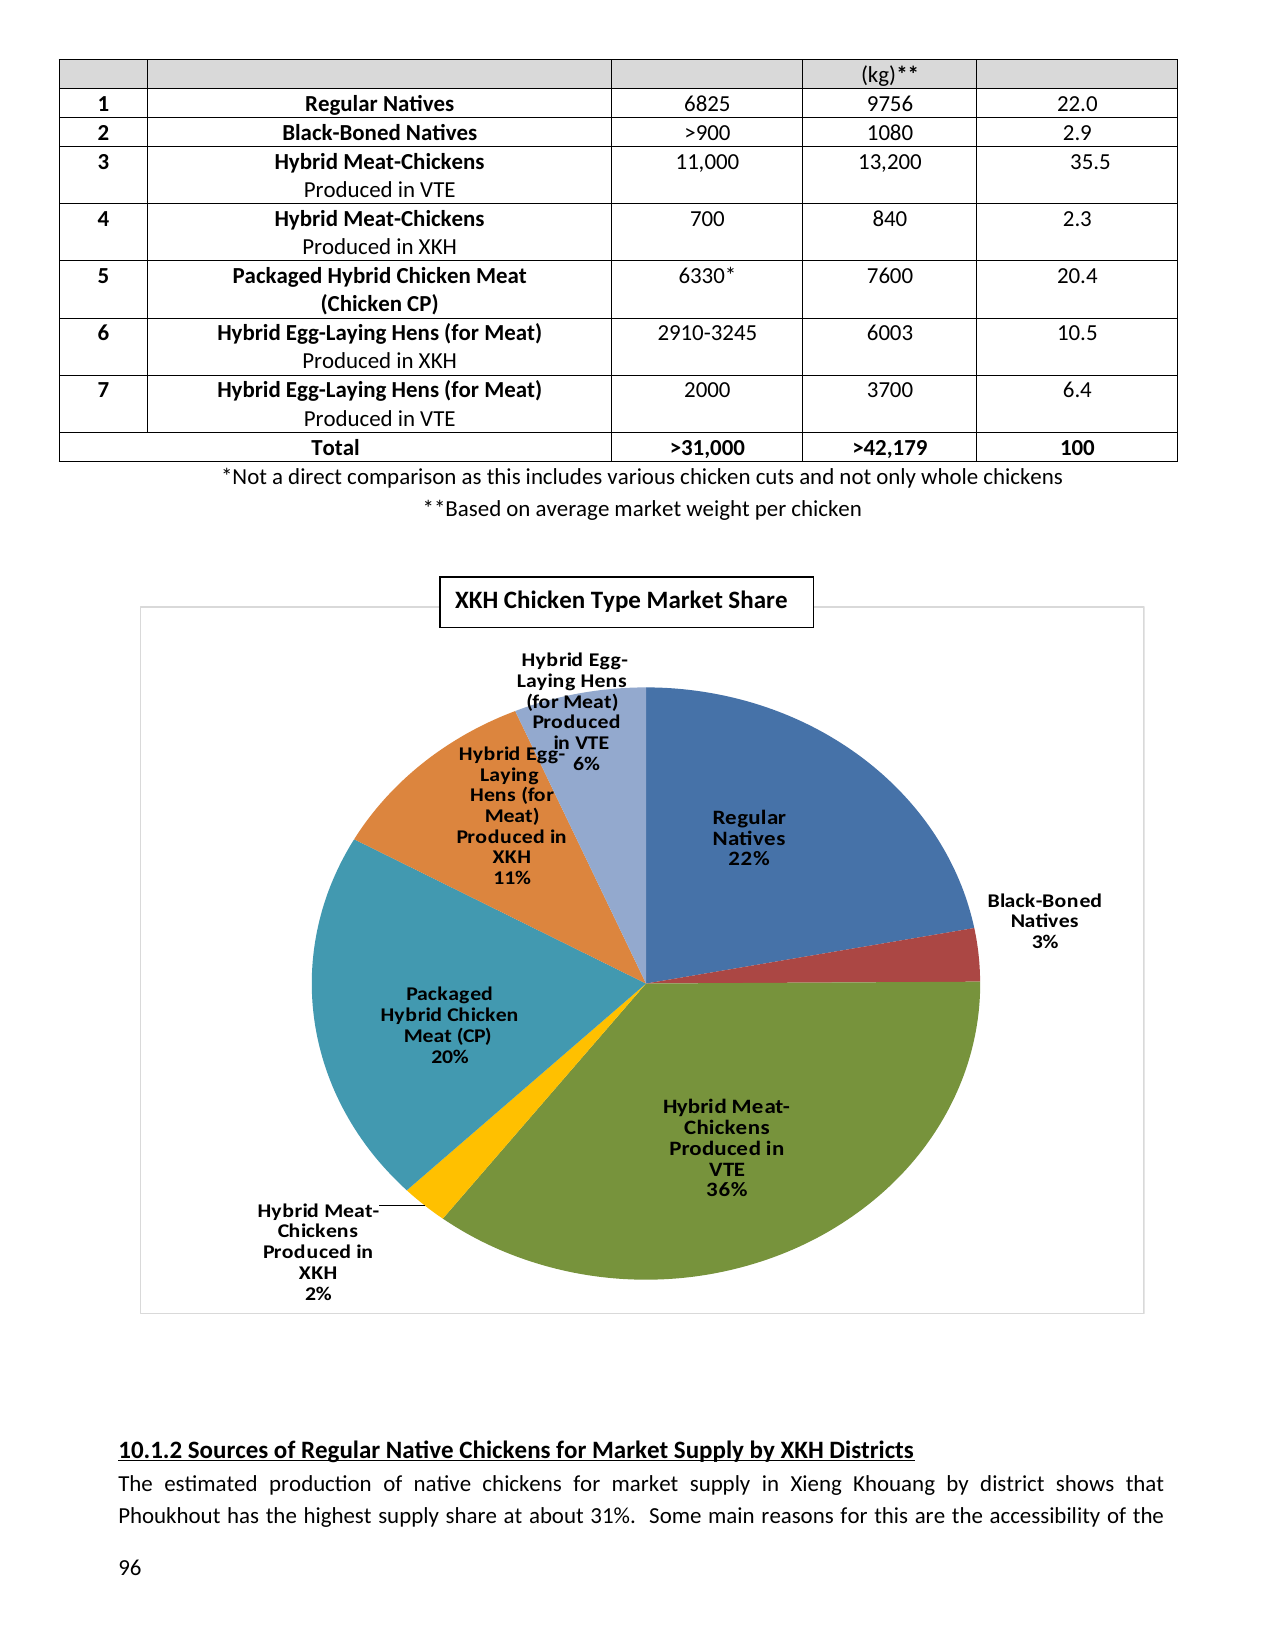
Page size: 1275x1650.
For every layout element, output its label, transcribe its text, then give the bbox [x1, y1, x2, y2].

table_cell Black-Boned Natives [148, 118, 611, 146]
table_cell 1080 [803, 118, 976, 146]
table_cell Packaged Hybrid Chicken Meat (Chicken CP) [148, 261, 611, 317]
table_cell 5 [60, 261, 147, 317]
text 10.1.2 Sources of Regular Native Chickens for Market Supply by XKH Districts [118, 1434, 1167, 1464]
table_cell >31,000 [612, 433, 802, 461]
table_cell Total [60, 433, 611, 461]
table_cell 6 [60, 319, 147, 374]
text *Not a direct comparison as this includes various chicken cuts and not only whole chickens [118, 462, 1167, 490]
table_cell 11,000 [612, 147, 802, 203]
table_cell Regular Natives [148, 89, 611, 117]
table_cell 840 [803, 204, 976, 260]
table_cell 20.4 [977, 261, 1177, 317]
table_cell 7600 [803, 261, 976, 317]
table_cell 35.5 [977, 147, 1177, 203]
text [118, 1469, 1167, 1529]
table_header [612, 60, 802, 88]
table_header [803, 60, 976, 88]
table_cell >42,179 [803, 433, 976, 461]
table_cell Hybrid Egg-Laying Hens (for Meat) Produced in XKH [148, 319, 611, 374]
table_cell 10.5 [977, 319, 1177, 374]
table_cell 1 [60, 89, 147, 117]
table_cell 3700 [803, 376, 976, 432]
table_cell 6003 [803, 319, 976, 374]
table_cell 2.9 [977, 118, 1177, 146]
table_cell 4 [60, 204, 147, 260]
table_cell 700 [612, 204, 802, 260]
table_cell 2.3 [977, 204, 1177, 260]
table_cell 6330* [612, 261, 802, 317]
table_cell Hybrid Meat-Chickens Produced in VTE [148, 147, 611, 203]
table_cell 2 [60, 118, 147, 146]
table_cell 6825 [612, 89, 802, 117]
table_cell 6.4 [977, 376, 1177, 432]
table_cell 13,200 [803, 147, 976, 203]
table_cell 22.0 [977, 89, 1177, 117]
table_cell 100 [977, 433, 1177, 461]
table_cell >900 [612, 118, 802, 146]
table_cell 3 [60, 147, 147, 203]
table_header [977, 60, 1177, 88]
table_cell 7 [60, 376, 147, 432]
table_header No. [60, 60, 147, 88]
table_cell 2910-3245 [612, 319, 802, 374]
text **Based on average market weight per chicken [118, 494, 1167, 522]
table_cell Hybrid Egg-Laying Hens (for Meat) Produced in VTE [148, 376, 611, 432]
table_cell 9756 [803, 89, 976, 117]
table_cell 2000 [612, 376, 802, 432]
table_cell Hybrid Meat-Chickens Produced in XKH [148, 204, 611, 260]
table_header Chicken Type [148, 60, 611, 88]
